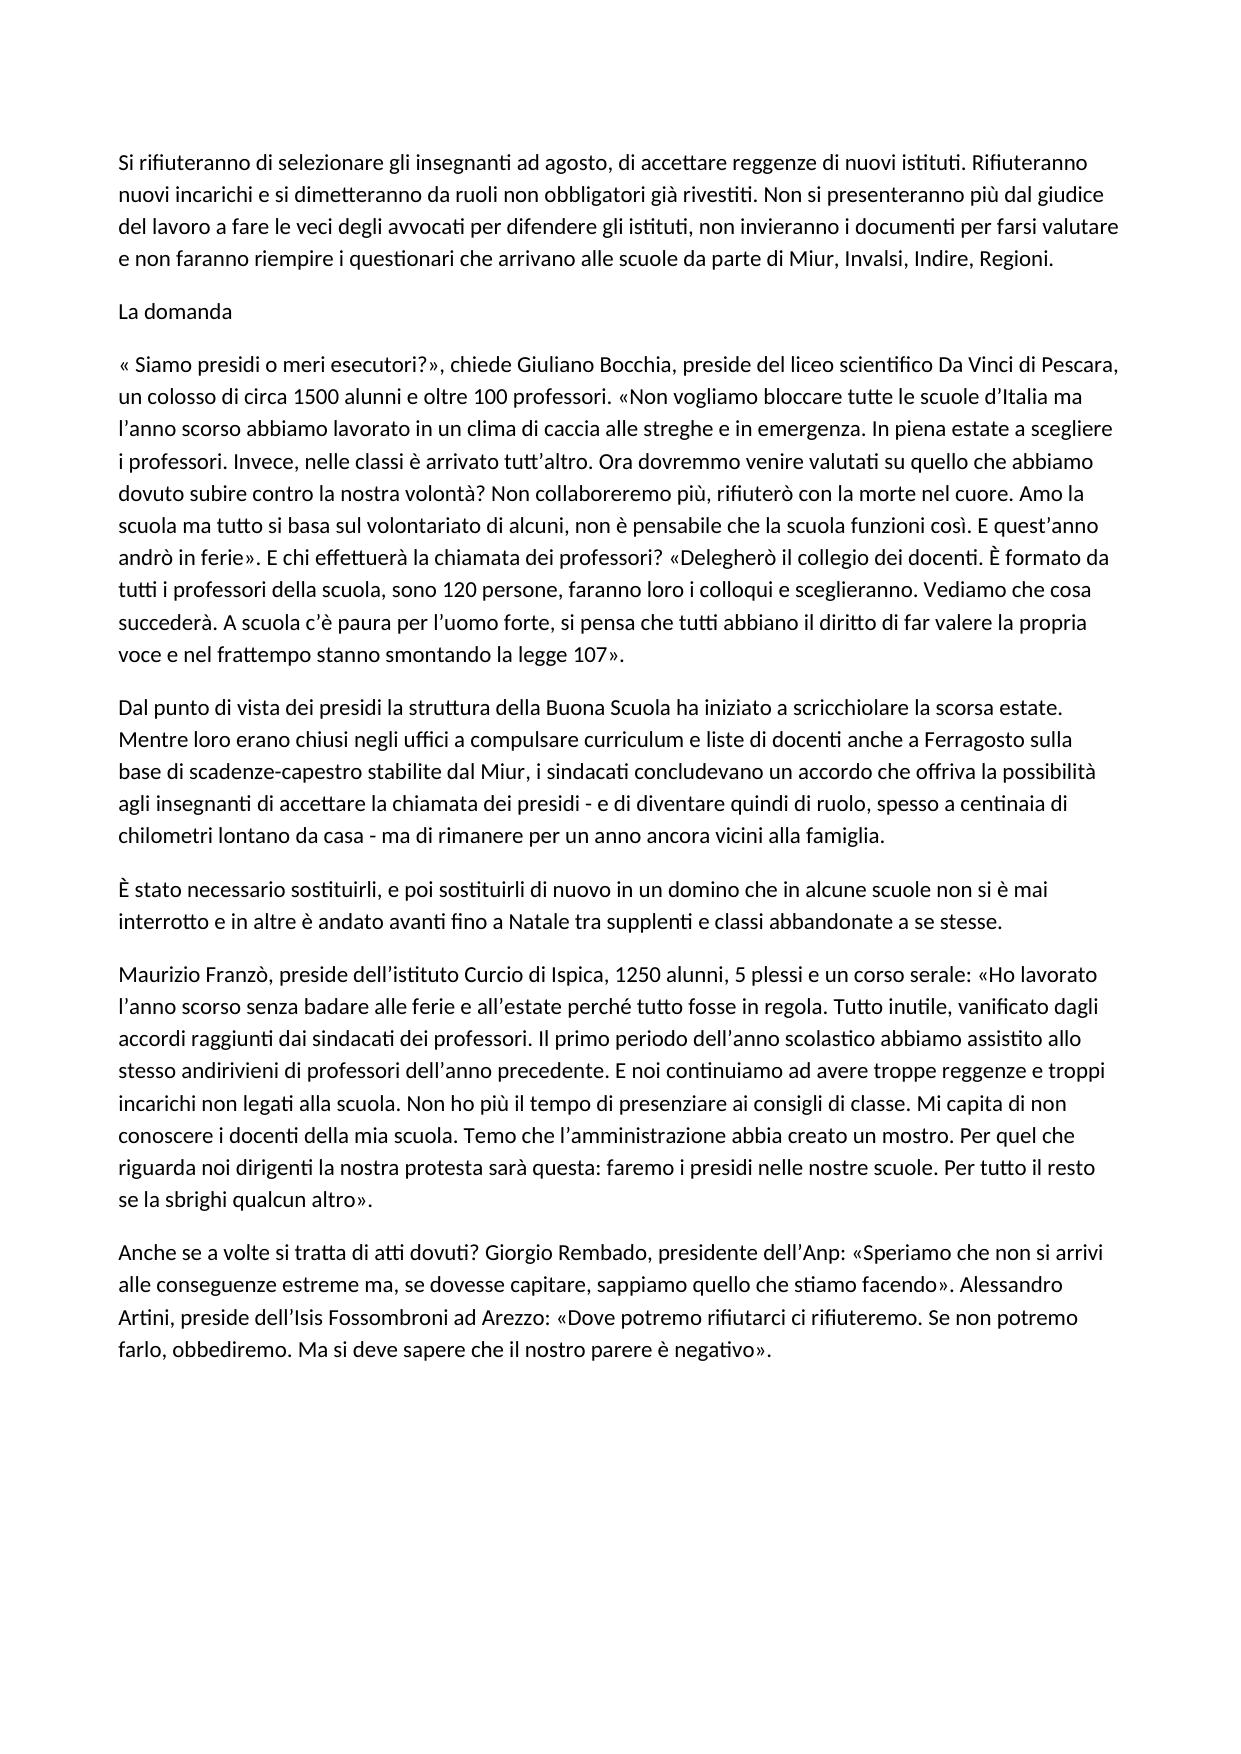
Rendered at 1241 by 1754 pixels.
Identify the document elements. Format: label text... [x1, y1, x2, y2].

text « Siamo presidi o meri esecutori?», chiede Giuliano Bocchia, preside del liceo scientifico Da Vinci di Pescara, un colosso di circa 1500 alunni e oltre 100 professori. «Non vogliamo bloccare tutte le scuole d’Italia ma l’anno scorso abbiamo lavorato in un clima di caccia alle streghe e in emergenza. In piena estate a scegliere i professori. Invece, nelle classi è arrivato tutt’altro. Ora dovremmo venire valutati su quello che abbiamo dovuto subire contro la nostra volontà? Non collaboreremo più, rifiuterò con la morte nel cuore. Amo la scuola ma tutto si basa sul volontariato di alcuni, non è pensabile che la scuola funzioni così. E quest’anno andrò in ferie». E chi effettuerà la chiamata dei professori? «Delegherò il collegio dei docenti. È formato da tutti i professori della scuola, sono 120 persone, faranno loro i colloqui e sceglieranno. Vediamo che cosa succederà. A scuola c’è paura per l’uomo forte, si pensa che tutti abbiano il diritto di far valere la propria voce e nel frattempo stanno smontando la legge 107». [118, 350, 1122, 668]
text Dal punto di vista dei presidi la struttura della Buona Scuola ha iniziato a scricchiolare la scorsa estate. Mentre loro erano chiusi negli uffici a compulsare curriculum e liste di docenti anche a Ferragosto sulla base di scadenze-capestro stabilite dal Miur, i sindacati concludevano un accordo che offriva la possibilità agli insegnanti di accettare la chiamata dei presidi - e di diventare quindi di ruolo, spesso a centinaia di chilometri lontano da casa - ma di rimanere per un anno ancora vicini alla famiglia. [118, 693, 1122, 850]
text La domanda [118, 297, 1122, 325]
text Maurizio Franzò, preside dell’istituto Curcio di Ispica, 1250 alunni, 5 plessi e un corso serale: «Ho lavorato l’anno scorso senza badare alle ferie e all’estate perché tutto fosse in regola. Tutto inutile, vanificato dagli accordi raggiunti dai sindacati dei professori. Il primo periodo dell’anno scolastico abbiamo assistito allo stesso andirivieni di professori dell’anno precedente. E noi continuiamo ad avere troppe reggenze e troppi incarichi non legati alla scuola. Non ho più il tempo di presenziare ai consigli di classe. Mi capita di non conoscere i docenti della mia scuola. Temo che l’amministrazione abbia creato un mostro. Per quel che riguarda noi dirigenti la nostra protesta sarà questa: faremo i presidi nelle nostre scuole. Per tutto il resto se la sbrighi qualcun altro». [118, 960, 1122, 1213]
text Anche se a volte si tratta di atti dovuti? Giorgio Rembado, presidente dell’Anp: «Speriamo che non si arrivi alle conseguenze estreme ma, se dovesse capitare, sappiamo quello che stiamo facendo». Alessandro Artini, preside dell’Isis Fossombroni ad Arezzo: «Dove potremo rifiutarci ci rifiuteremo. Se non potremo farlo, obbediremo. Ma si deve sapere che il nostro parere è negativo». [118, 1238, 1122, 1363]
text È stato necessario sostituirli, e poi sostituirli di nuovo in un domino che in alcune scuole non si è mai interrotto e in altre è andato avanti fino a Natale tra supplenti e classi abbandonate a se stesse. [118, 875, 1122, 935]
text Si rifiuteranno di selezionare gli insegnanti ad agosto, di accettare reggenze di nuovi istituti. Rifiuteranno nuovi incarichi e si dimetteranno da ruoli non obbligatori già rivestiti. Non si presenteranno più dal giudice del lavoro a fare le veci degli avvocati per difendere gli istituti, non invieranno i documenti per farsi valutare e non faranno riempire i questionari che arrivano alle scuole da parte di Miur, Invalsi, Indire, Regioni. [118, 148, 1122, 272]
